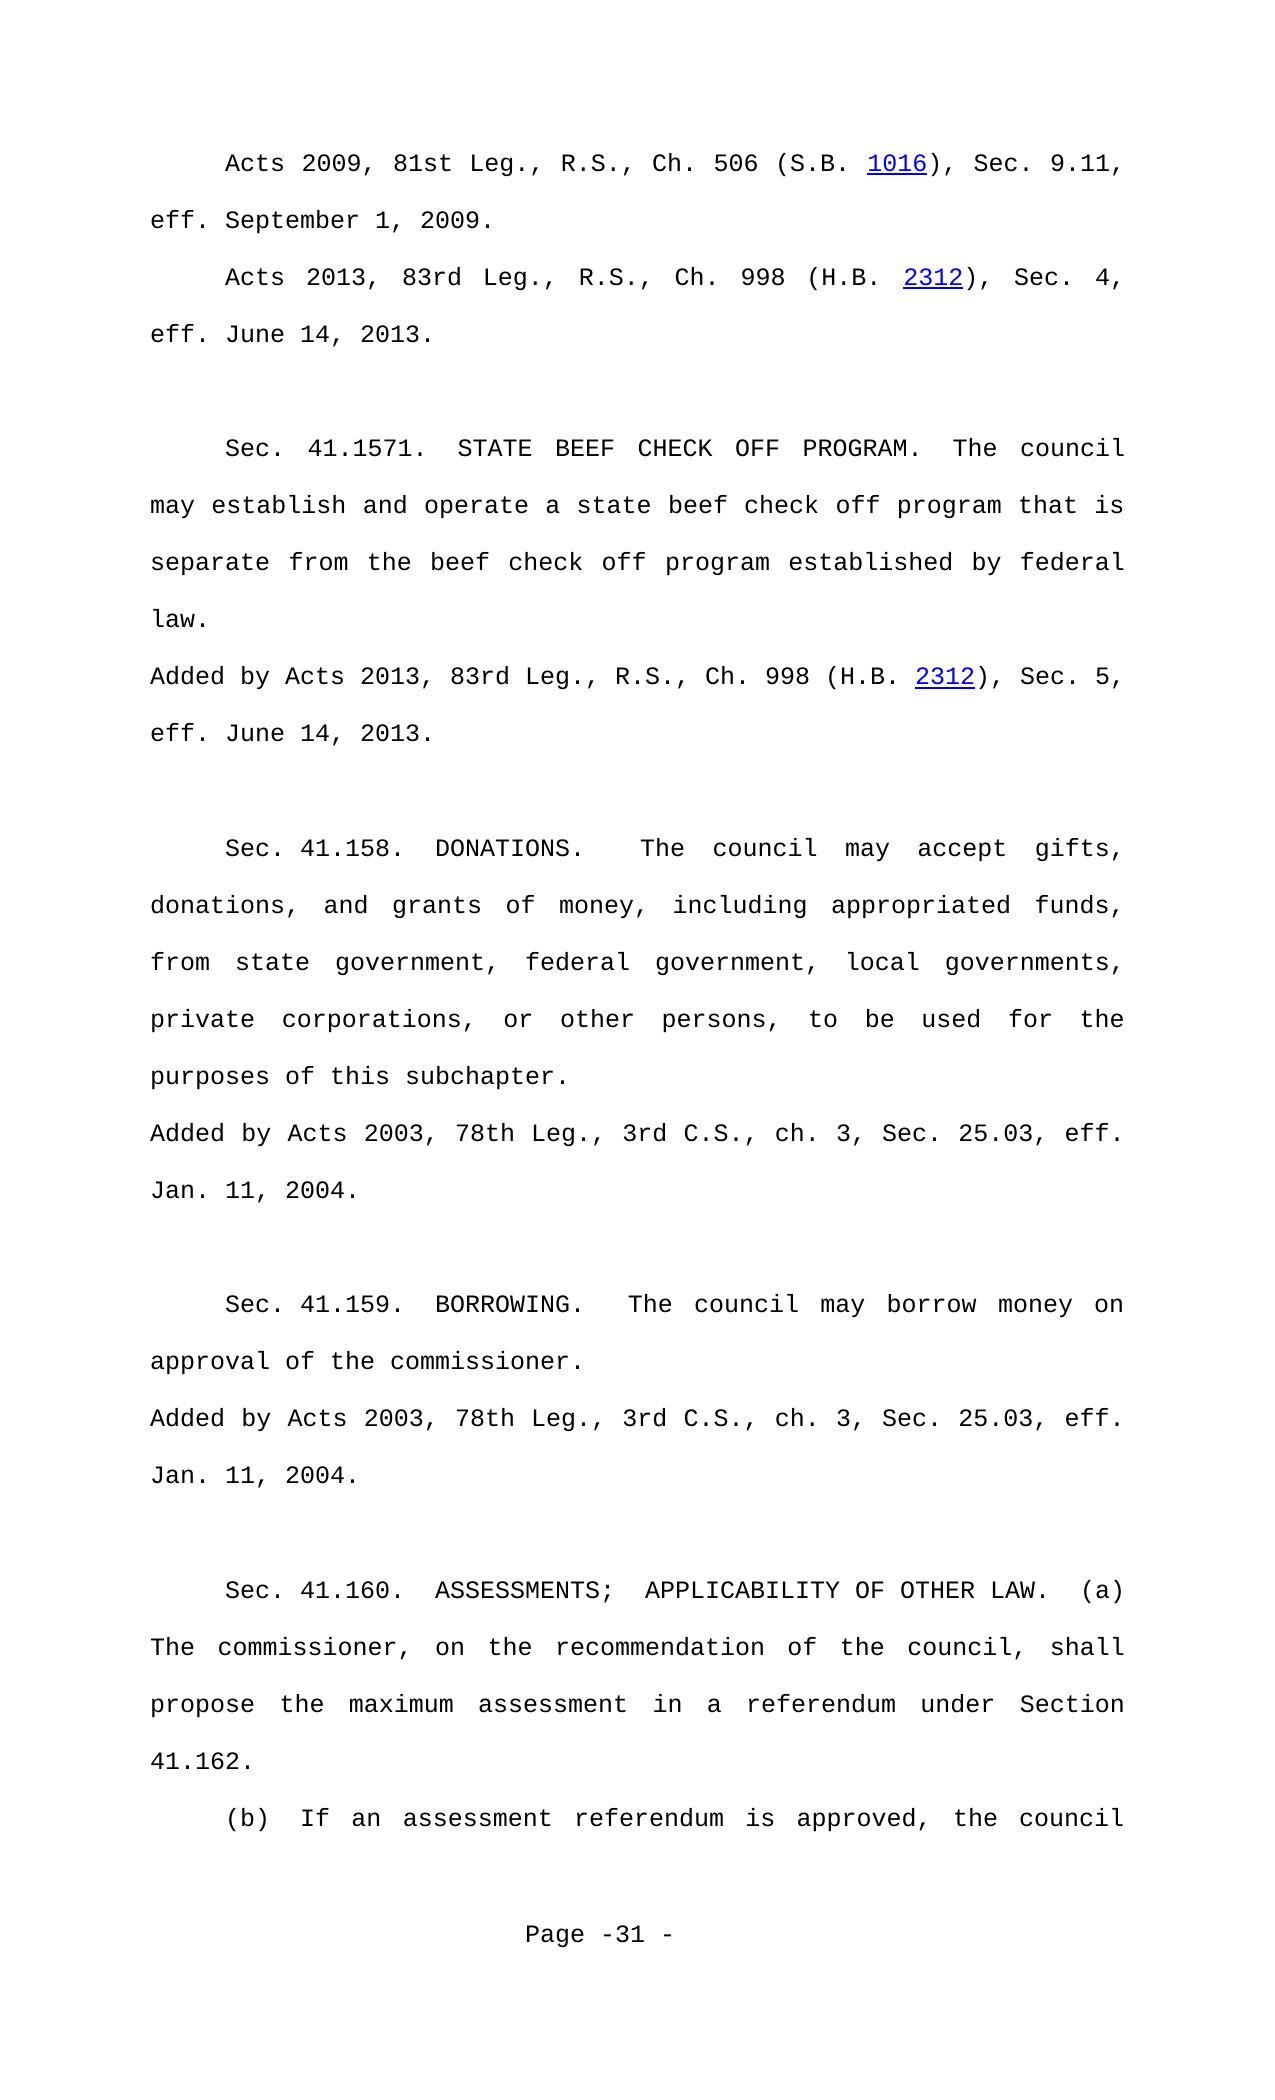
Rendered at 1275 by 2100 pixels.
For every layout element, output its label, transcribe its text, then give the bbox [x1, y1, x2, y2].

text Acts 2009, 81st Leg., R.S., Ch. 506 (S.B. 1016), Sec. 9.11, eff. September 1, 2009. [150, 150, 1125, 236]
text Sec. 41.159. BORROWING. The council may borrow money on approval of the commissioner. [150, 1292, 1125, 1377]
text Acts 2013, 83rd Leg., R.S., Ch. 998 (H.B. 2312), Sec. 4, eff. June 14, 2013. [150, 264, 1125, 350]
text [150, 1805, 1125, 1834]
text Sec. 41.160. ASSESSMENTS; APPLICABILITY OF OTHER LAW. (a) The commissioner, on the recommendation of the council, shall propose the maximum assessment in a referendum under Section 41.162. [150, 1577, 1125, 1777]
text Sec. 41.158. DONATIONS. The council may accept gifts, donations, and grants of money, including appropriated funds, from state government, federal government, local governments, private corporations, or other persons, to be used for the purposes of this subchapter. [150, 835, 1125, 1092]
text Added by Acts 2003, 78th Leg., 3rd C.S., ch. 3, Sec. 25.03, eff. Jan. 11, 2004. [150, 1120, 1125, 1206]
text Added by Acts 2003, 78th Leg., 3rd C.S., ch. 3, Sec. 25.03, eff. Jan. 11, 2004. [150, 1406, 1125, 1491]
text Added by Acts 2013, 83rd Leg., R.S., Ch. 998 (H.B. 2312), Sec. 5, eff. June 14, 2013. [150, 664, 1125, 749]
text Sec. 41.1571. STATE BEEF CHECK OFF PROGRAM. The council may establish and operate a state beef check off program that is separate from the beef check off program established by federal law. [150, 435, 1125, 635]
